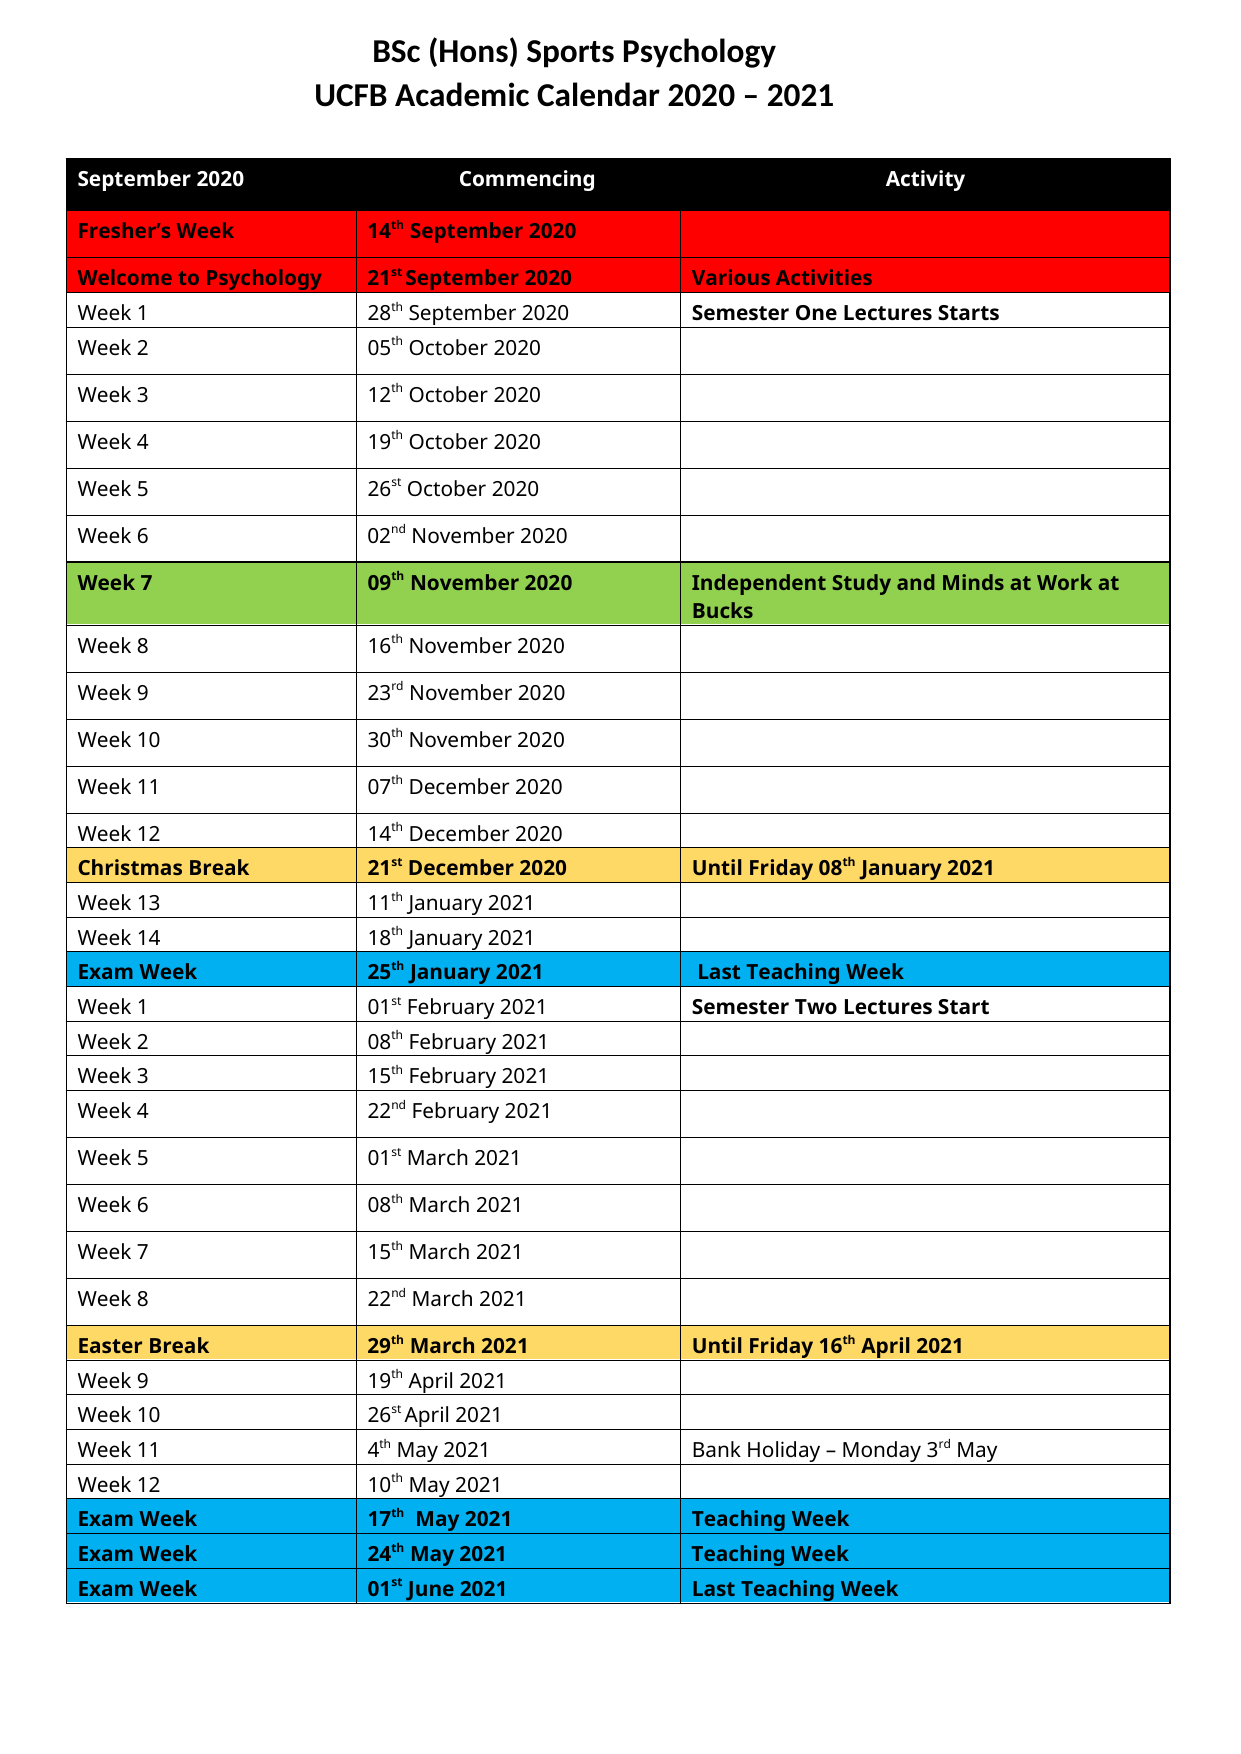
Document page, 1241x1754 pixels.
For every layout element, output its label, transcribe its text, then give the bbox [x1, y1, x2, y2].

table_cell Week 9 [67, 1361, 356, 1394]
table_cell Week 7 [67, 1232, 356, 1278]
table_cell Week 12 [67, 1465, 356, 1498]
table_cell Independent Study and Minds at Work at Bucks [681, 563, 1169, 624]
table_cell 15th March 2021 [357, 1232, 680, 1278]
table_cell Week 3 [67, 375, 356, 421]
table_cell 26st April 2021 [357, 1395, 680, 1429]
table_cell Week 10 [67, 720, 356, 766]
table_cell Exam Week [67, 1499, 356, 1533]
table_cell [681, 1091, 1169, 1137]
table_cell 02nd November 2020 [357, 516, 680, 561]
table_cell 22nd February 2021 [357, 1091, 680, 1137]
table_cell Week 4 [67, 1091, 356, 1137]
table_cell 01st March 2021 [357, 1138, 680, 1184]
table_cell [681, 918, 1169, 951]
table_cell 19th October 2020 [357, 422, 680, 467]
table_cell Week 11 [67, 767, 356, 812]
table_cell Week 6 [67, 516, 356, 561]
table_cell [681, 1232, 1169, 1278]
table_cell Week 1 [67, 987, 356, 1021]
table_cell 18th January 2021 [357, 918, 680, 951]
table_cell Easter Break [67, 1326, 356, 1359]
table_cell Week 11 [67, 1430, 356, 1464]
table_cell [681, 1395, 1169, 1429]
table_cell [681, 328, 1169, 373]
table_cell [681, 1569, 1169, 1602]
table_cell 09th November 2020 [357, 563, 680, 624]
table_cell 28th September 2020 [357, 293, 680, 327]
table_cell Last Teaching Week [681, 952, 1169, 986]
table_cell [681, 814, 1169, 847]
table_cell Week 5 [67, 469, 356, 514]
table_cell Week 10 [67, 1395, 356, 1429]
table_cell Semester One Lectures Starts [681, 293, 1169, 327]
table_cell 05th October 2020 [357, 328, 680, 373]
table_cell Week 6 [67, 1185, 356, 1231]
table_cell 25th January 2021 [357, 952, 680, 986]
table_cell Week 8 [67, 626, 356, 672]
table_cell Exam Week [67, 1534, 356, 1568]
table_cell Week 5 [67, 1138, 356, 1184]
table_cell [681, 1138, 1169, 1184]
table_cell Week 4 [67, 422, 356, 467]
table_cell [681, 1022, 1169, 1055]
table_cell 14th September 2020 [357, 211, 680, 257]
table_cell Week 8 [67, 1279, 356, 1325]
table_cell 11th January 2021 [357, 883, 680, 917]
table_cell 07th December 2020 [357, 767, 680, 812]
table_cell 08th February 2021 [357, 1022, 680, 1055]
table_cell [681, 1056, 1169, 1090]
table_cell 23rd November 2020 [357, 673, 680, 718]
table_cell Week 14 [67, 918, 356, 951]
table_cell 21st September 2020 [357, 258, 680, 292]
table_cell Until Friday 16th April 2021 [681, 1326, 1169, 1359]
table_cell [681, 516, 1169, 561]
table_cell [681, 422, 1169, 467]
table_cell [681, 1465, 1169, 1498]
table_cell Week 2 [67, 1022, 356, 1055]
table_cell 24th May 2021 [357, 1534, 680, 1568]
table_cell 16th November 2020 [357, 626, 680, 672]
table_cell 21st December 2020 [357, 848, 680, 882]
table_cell Week 3 [67, 1056, 356, 1090]
table_cell [681, 1361, 1169, 1394]
table_cell Exam Week [67, 1569, 356, 1602]
table_cell Bank Holiday – Monday 3rd May [681, 1430, 1169, 1464]
table_cell Semester Two Lectures Start [681, 987, 1169, 1021]
table_cell Christmas Break [67, 848, 356, 882]
table_cell 17th May 2021 [357, 1499, 680, 1533]
table_cell Teaching Week [681, 1499, 1169, 1533]
table_cell 10th May 2021 [357, 1465, 680, 1498]
table_cell Various Activities [681, 258, 1169, 292]
table_cell [681, 469, 1169, 514]
table_header September 2020 Commencing [67, 159, 680, 210]
table_cell 22nd March 2021 [357, 1279, 680, 1325]
table_cell [681, 767, 1169, 812]
table_header Activity [680, 159, 1169, 210]
table_cell [681, 883, 1169, 917]
table_cell Week 7 [67, 563, 356, 624]
table_cell Until Friday 08th January 2021 [681, 848, 1169, 882]
table_cell Teaching Week [681, 1534, 1169, 1568]
table_cell [681, 673, 1169, 718]
table_cell Exam Week [67, 952, 356, 986]
table_cell 29th March 2021 [357, 1326, 680, 1359]
table_cell [681, 375, 1169, 421]
table_cell 14th December 2020 [357, 814, 680, 847]
table_cell 30th November 2020 [357, 720, 680, 766]
table_cell 01st February 2021 [357, 987, 680, 1021]
table_cell [681, 626, 1169, 672]
table_cell Week 2 [67, 328, 356, 373]
table_cell 19th April 2021 [357, 1361, 680, 1394]
table_cell 01st June 2021 [357, 1569, 680, 1602]
table_cell 26st October 2020 [357, 469, 680, 514]
table_cell 4th May 2021 [357, 1430, 680, 1464]
table_cell 15th February 2021 [357, 1056, 680, 1090]
table_cell Welcome to Psychology [67, 258, 356, 292]
table_cell Week 12 [67, 814, 356, 847]
table_cell [681, 1279, 1169, 1325]
table_cell 12th October 2020 [357, 375, 680, 421]
table_cell [681, 211, 1169, 257]
table_cell Week 1 [67, 293, 356, 327]
table_cell Fresher’s Week [67, 211, 356, 257]
table_cell 08th March 2021 [357, 1185, 680, 1231]
table_cell Week 9 [67, 673, 356, 718]
table_cell Week 13 [67, 883, 356, 917]
table_cell [681, 720, 1169, 766]
table_cell [681, 1185, 1169, 1231]
